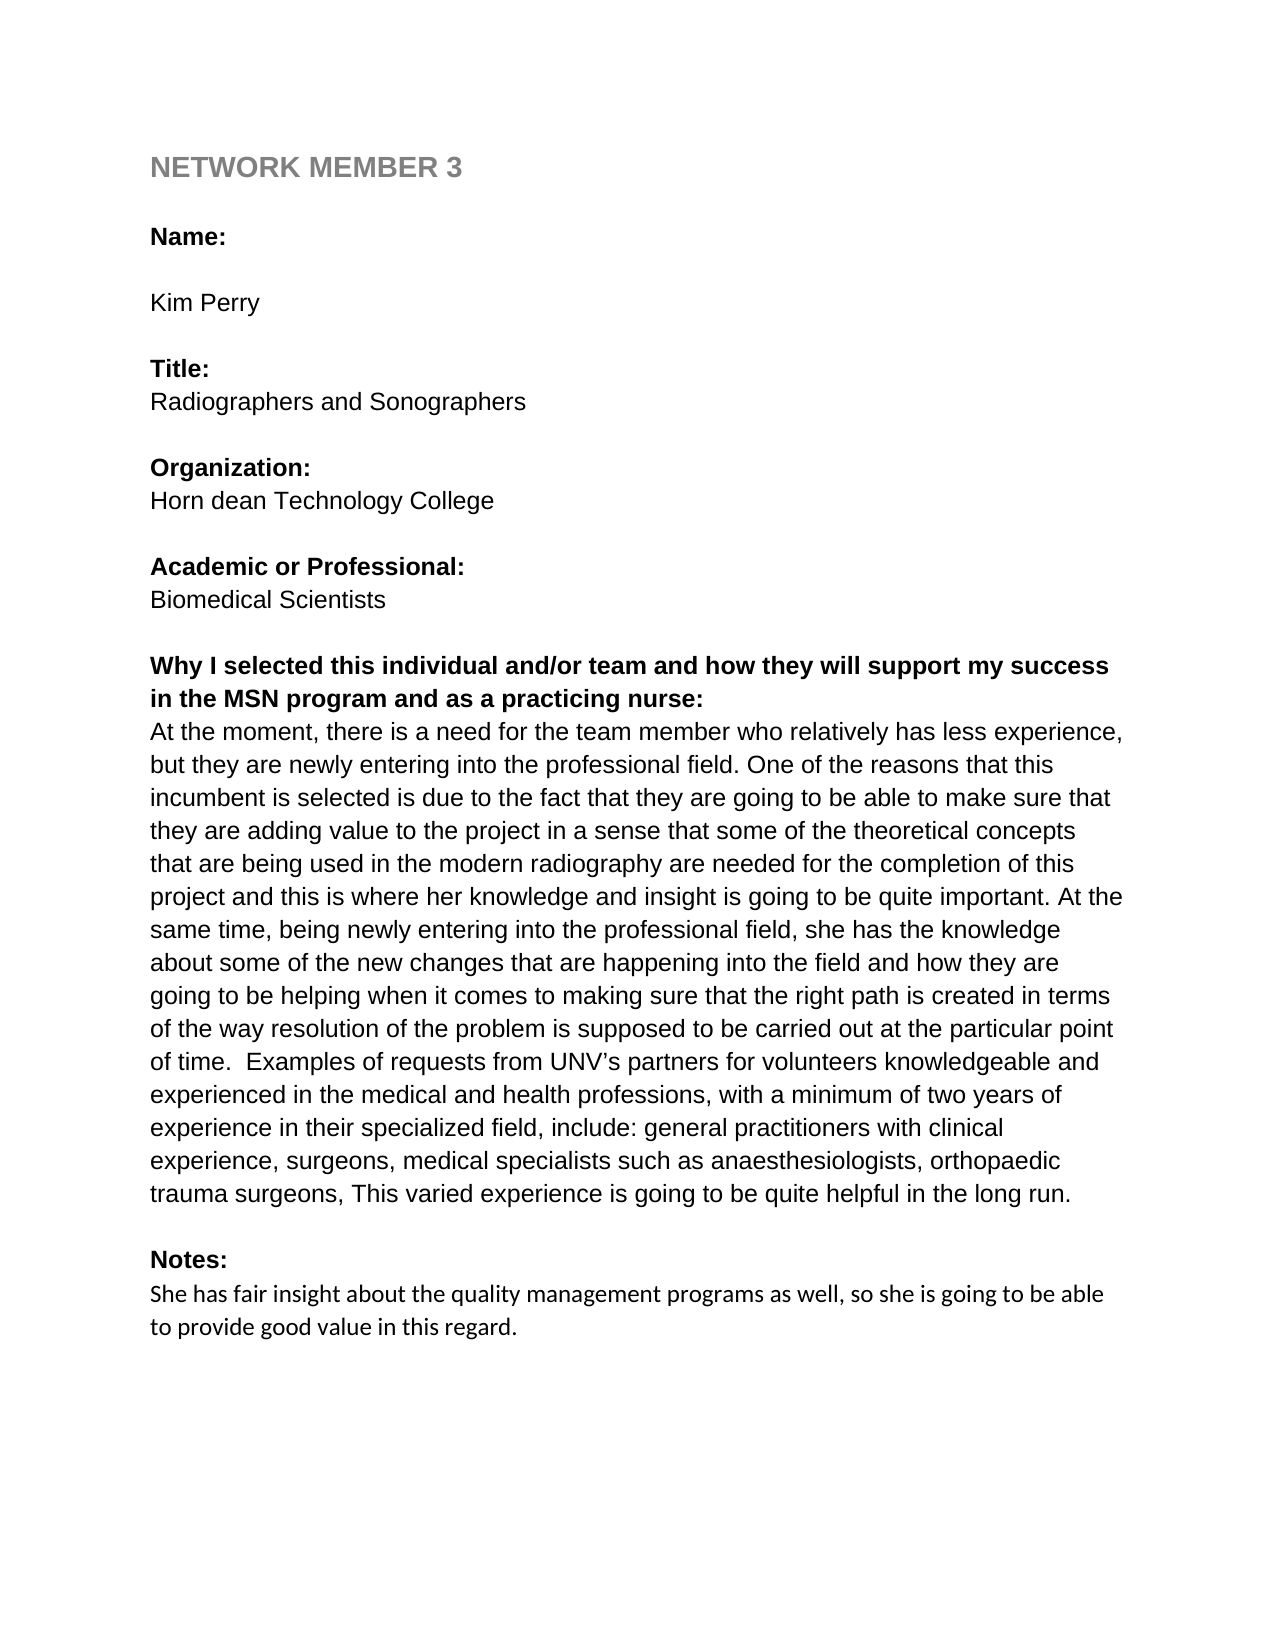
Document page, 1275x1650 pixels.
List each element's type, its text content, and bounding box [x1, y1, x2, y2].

list Radiographers and Sonographers [150, 387, 1125, 415]
list Kim Perry [150, 288, 1125, 316]
list Horn dean Technology College [150, 486, 1125, 514]
list Name: [150, 222, 1125, 250]
list Organization: [150, 453, 1125, 481]
text She has fair insight about the quality management programs as well, so she is going to be able to provide good value in this regard. [150, 1278, 1125, 1342]
list Why I selected this individual and/or team and how they will support my success in the MSN program and as a practicing nurse: [150, 651, 1125, 713]
list Biomedical Scientists [150, 585, 1125, 613]
list Title: [150, 354, 1125, 382]
list NETWORK MEMBER 3 [150, 150, 1125, 183]
list At the moment, there is a need for the team member who relatively has less experience, but they are newly entering into the professional field. One of the reasons that this incumbent is selected is due to the fact that they are going to be able to make sure that they are adding value to the project in a sense that some of the theoretical concepts that are being used in the modern radiography are needed for the completion of this project and this is where her knowledge and insight is going to be quite important. At the same time, being newly entering into the professional field, she has the knowledge about some of the new changes that are happening into the field and how they are going to be helping when it comes to making sure that the right path is created in terms of the way resolution of the problem is supposed to be carried out at the particular point of time. Examples of requests from UNV’s partners for volunteers knowledgeable and experienced in the medical and health professions, with a minimum of two years of experience in their specialized field, include: general practitioners with clinical experience, surgeons, medical specialists such as anaesthesiologists, orthopaedic trauma surgeons, This varied experience is going to be quite helpful in the long run. [150, 717, 1125, 1208]
list Notes: [150, 1245, 1125, 1274]
list Academic or Professional: [150, 552, 1125, 581]
